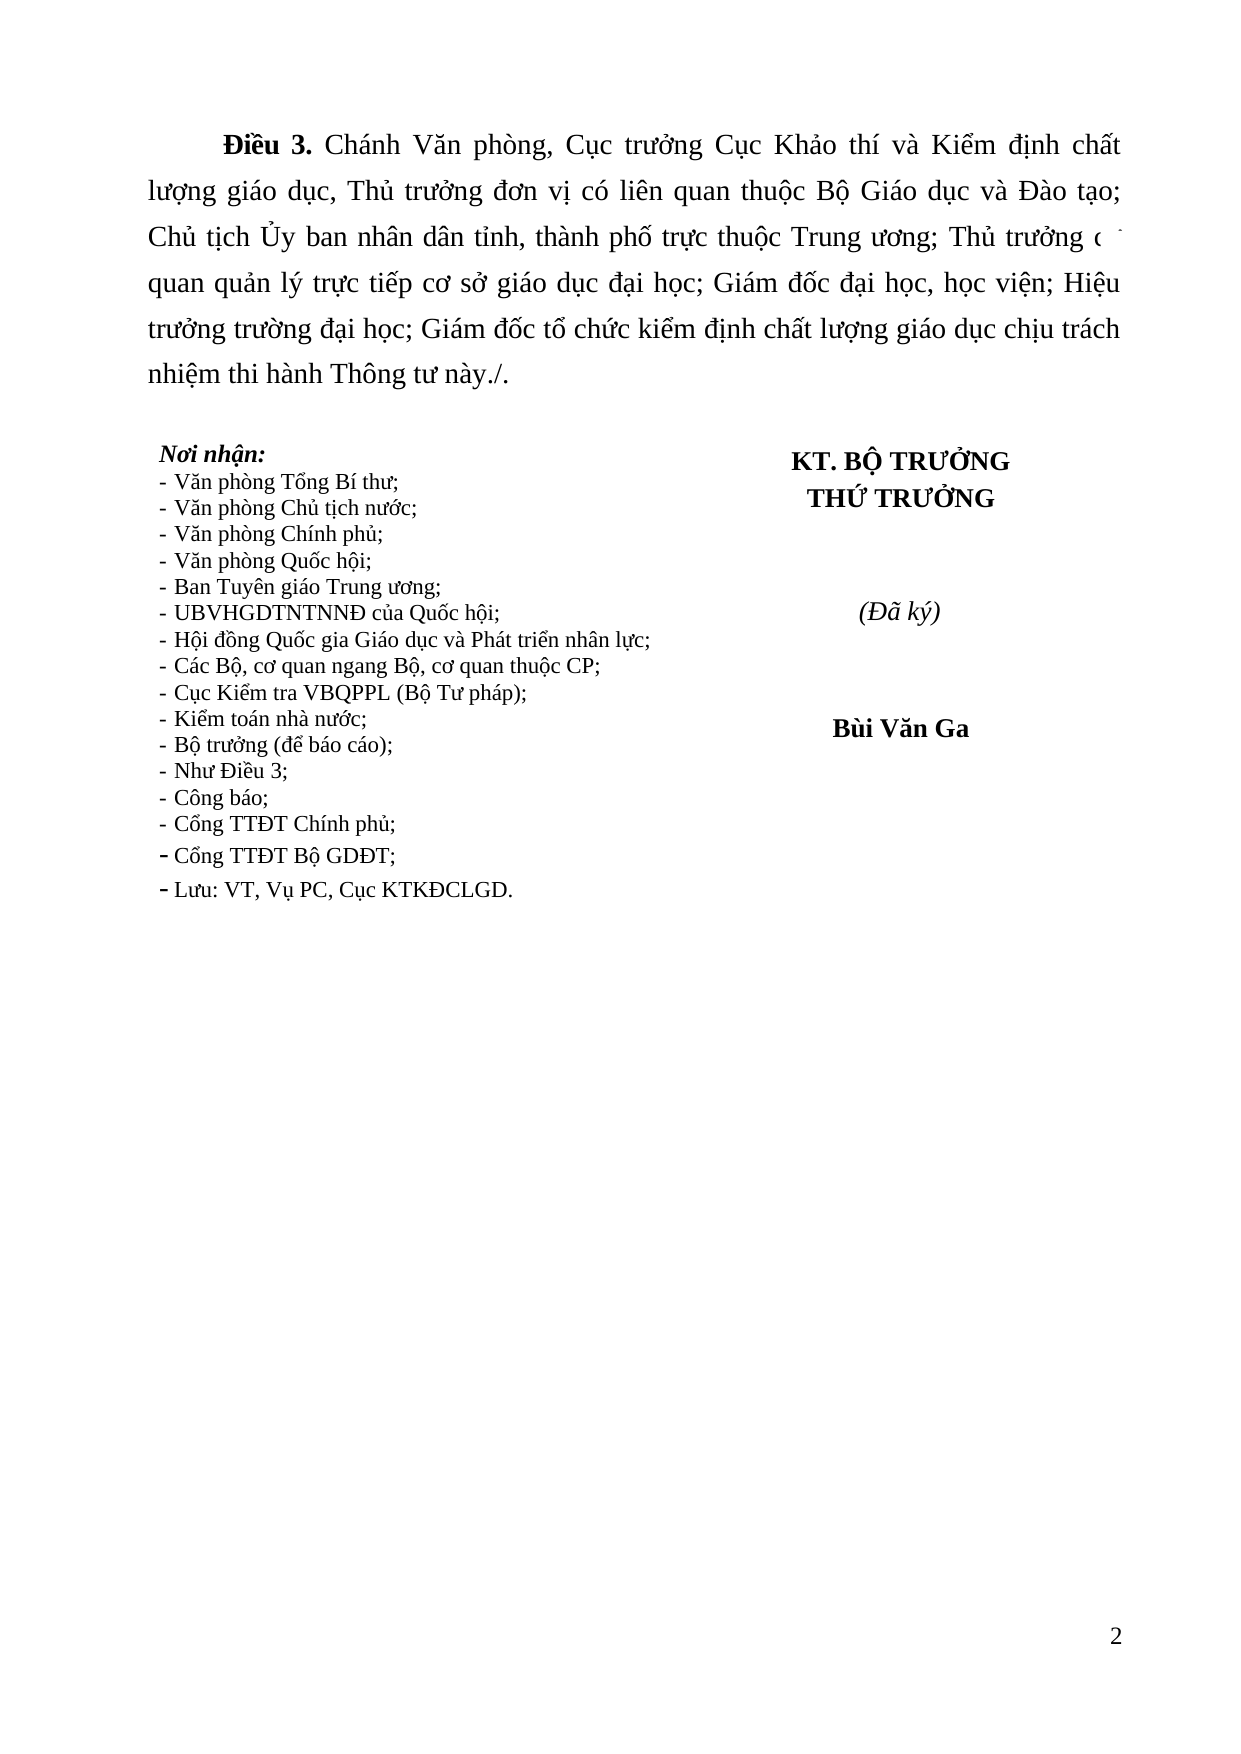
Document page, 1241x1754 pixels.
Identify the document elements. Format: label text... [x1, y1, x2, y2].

table_header Nơi nhận: Văn phòng Tổng Bí thư; Văn phòng Chủ tịch nước; Văn phòng Chính phủ; Văn phòng Quốc hội; Ban Tuyên giáo Trung ương; UBVHGDTNTNNÐ của Quốc hội; Hội đồng Quốc gia Giáo dục và Phát triển nhân lực; Các Bộ, cơ quan ngang Bộ, cơ quan thuộc CP; Cục Kiểm tra VBQPPL (Bộ Tư pháp); Kiểm toán nhà nước; Bộ trưởng (để báo cáo); Như Ðiều 3; Công báo; Cổng TTĐT Chính phủ; Cổng TTĐT Bộ GDÐT; Lưu: VT, Vụ PC, Cục KTKÐCLGD. [148, 439, 679, 904]
table_header KT. BỘ TRƯỞNG THỨ TRƯỞNG (Đã ký) Bùi Văn Ga [679, 439, 1122, 904]
text Điều 3. Chánh Văn phòng, Cục trưởng Cục Khảo thí và Kiểm định chất lượng giáo dục, Thủ trưởng đơn vị có liên quan thuộc Bộ Giáo dục và Đào tạo; Chủ tịch Ủy ban nhân dân tỉnh, thành phố trực thuộc Trung ương; Thủ trưởng cơ quan quản lý trực tiếp cơ sở giáo dục đại học; Giám đốc đại học, học viện; Hiệu trưởng trường đại học; Giám đốc tổ chức kiểm định chất lượng giáo dục chịu trách nhiệm thi hành Thông tư này./. [148, 118, 1122, 393]
